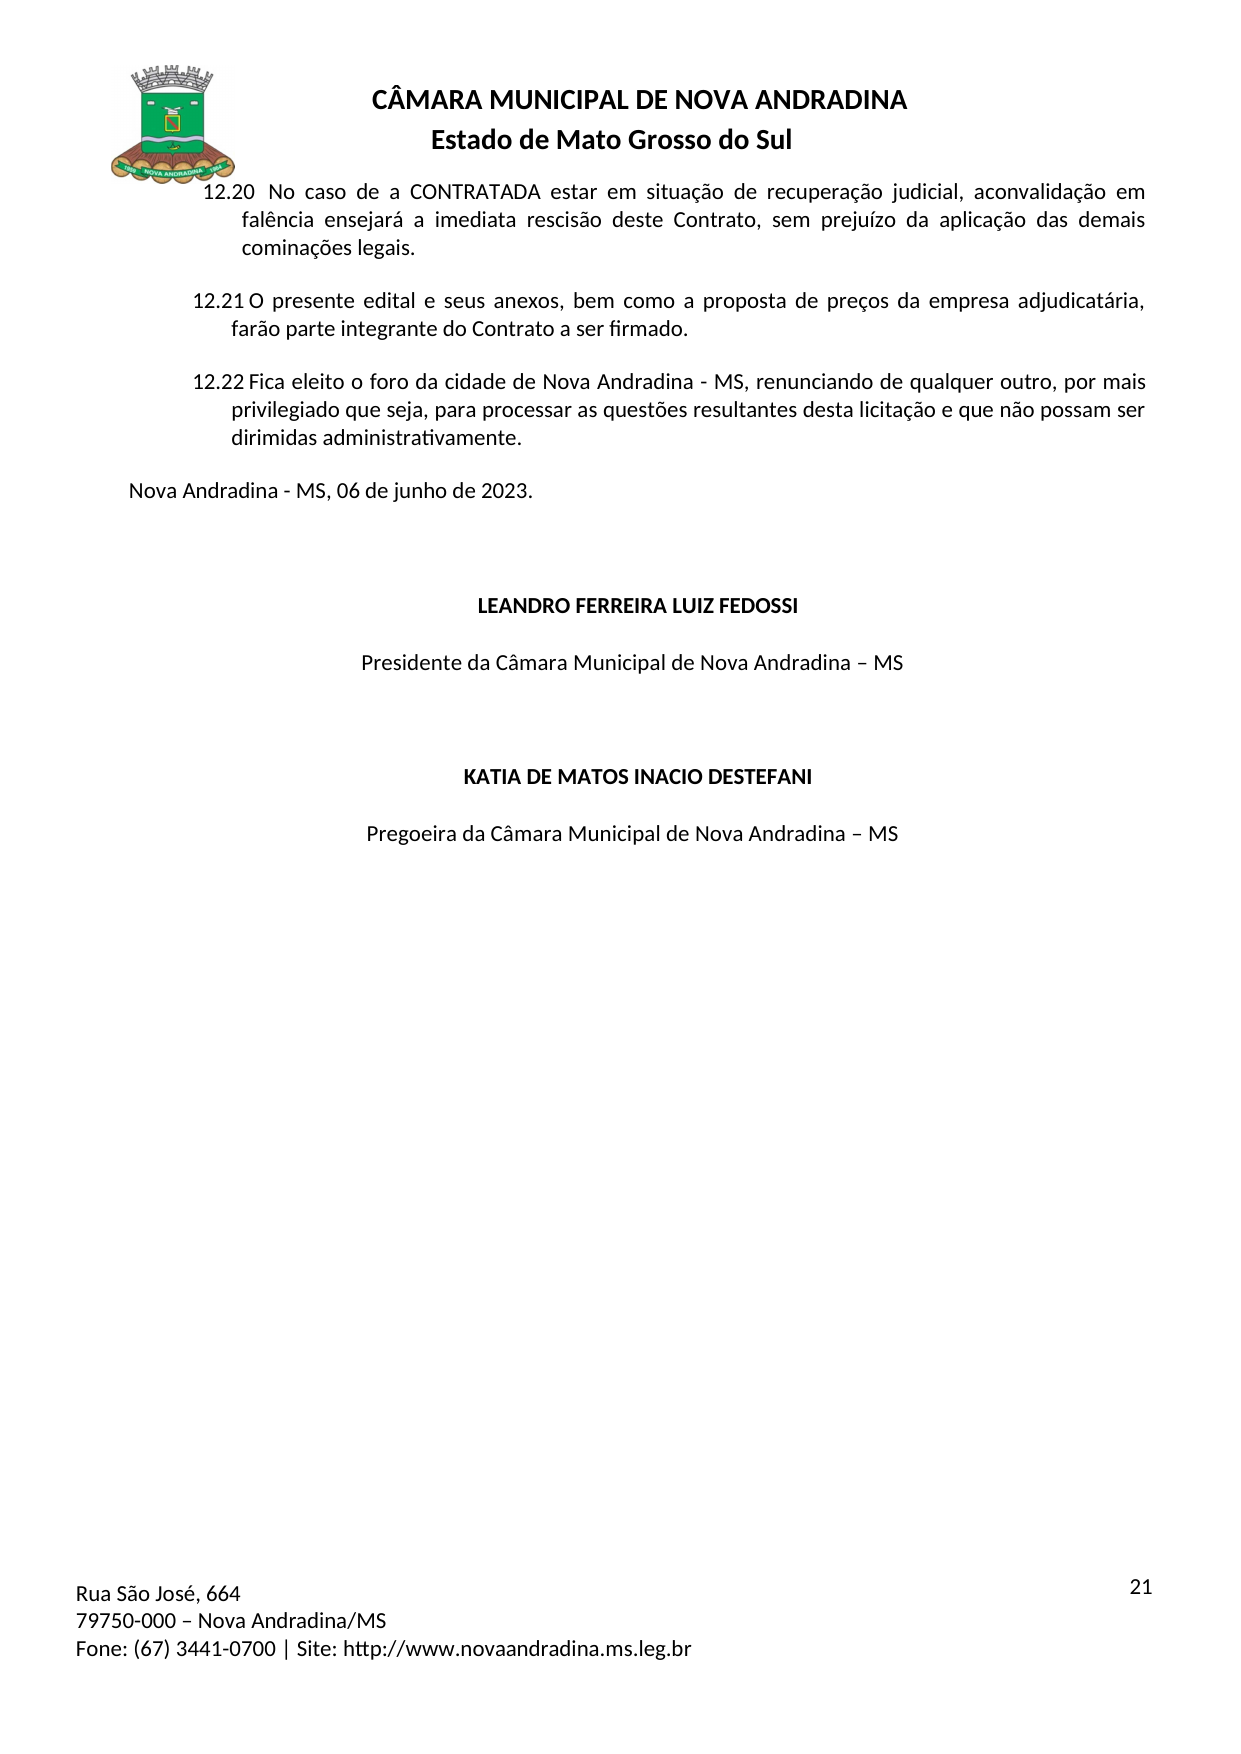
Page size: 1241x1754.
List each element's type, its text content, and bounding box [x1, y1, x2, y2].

list No caso de a CONTRATADA estar em situação de recuperação judicial, aconvalidação em falência ensejará a imediata rescisão deste Contrato, sem prejuízo da aplicação das demais cominações legais. [202, 177, 1147, 261]
text Presidente da Câmara Municipal de Nova Andradina – MS [118, 648, 1147, 676]
text KATIA DE MATOS INACIO DESTEFANI [129, 762, 1147, 790]
text Nova Andradina - MS, 06 de junho de 2023. [129, 476, 1147, 504]
list Fica eleito o foro da cidade de Nova Andradina - MS, renunciando de qualquer outro, por mais privilegiado que seja, para processar as questões resultantes desta licitação e que não possam ser dirimidas administrativamente. [192, 367, 1147, 451]
picture [111, 65, 235, 184]
list O presente edital e seus anexos, bem como a proposta de preços da empresa adjudicatária, farão parte integrante do Contrato a ser firmado. [192, 286, 1147, 342]
text LEANDRO FERREIRA LUIZ FEDOSSI [129, 591, 1147, 619]
text Pregoeira da Câmara Municipal de Nova Andradina – MS [118, 819, 1147, 847]
